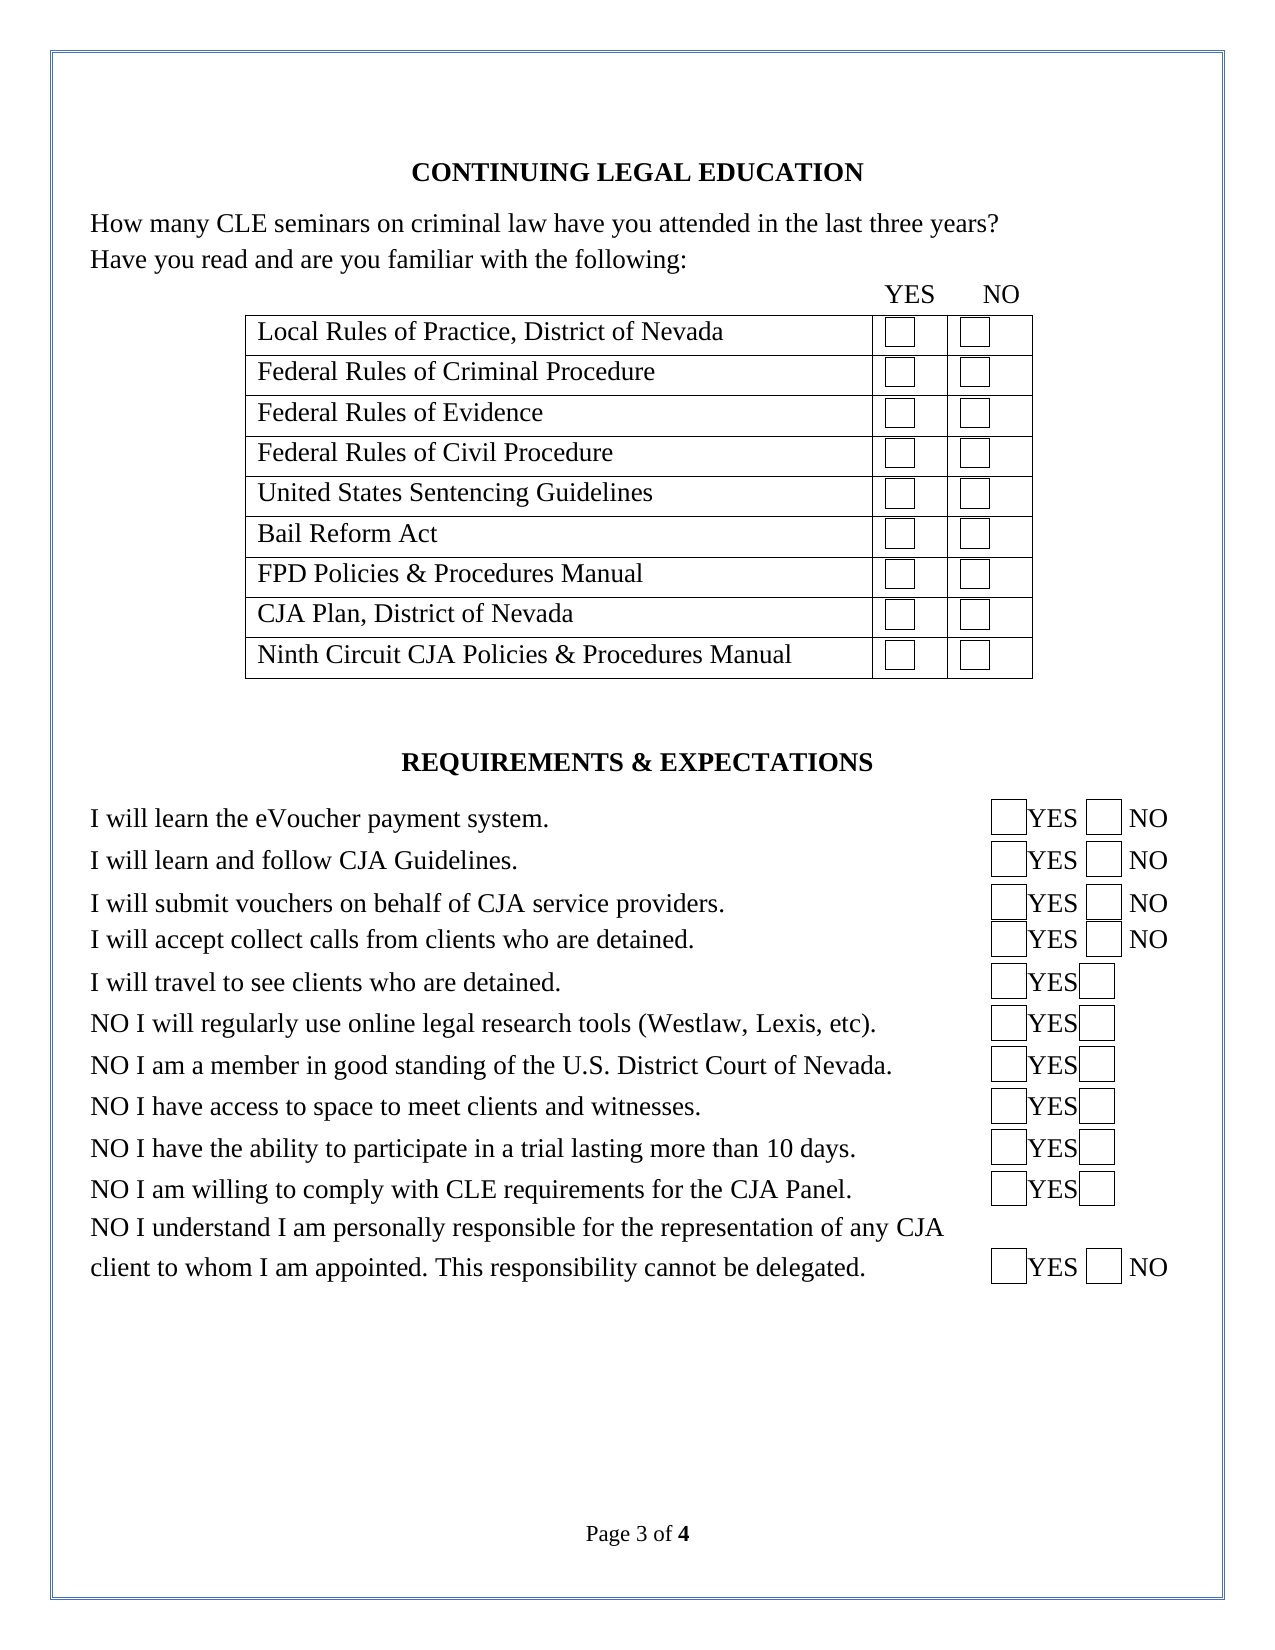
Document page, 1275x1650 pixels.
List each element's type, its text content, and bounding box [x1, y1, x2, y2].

table_cell [873, 437, 947, 476]
table_cell [948, 598, 1032, 637]
table_cell Bail Reform Act [246, 517, 872, 557]
table_cell [948, 437, 1032, 476]
table_cell [948, 638, 1032, 678]
table_cell [948, 396, 1032, 436]
table_cell [948, 356, 1032, 395]
table_cell [948, 558, 1032, 597]
table_header Local Rules of Practice, District of Nevada [246, 316, 872, 355]
table_cell [873, 638, 947, 678]
table_cell Federal Rules of Criminal Procedure [246, 356, 872, 395]
text I will submit vouchers on behalf of CJA service providers. YES NO I will accept collect calls from clients who are detained. YES NO [90, 883, 1196, 957]
subtitle REQUIREMENTS & EXPECTATIONS [380, 746, 895, 777]
text YES NO [79, 279, 1020, 310]
table_cell [873, 396, 947, 436]
table_cell [873, 558, 947, 597]
text client to whom I am appointed. This responsibility cannot be delegated. YES NO [90, 1247, 1196, 1284]
table_cell [873, 598, 947, 637]
table_header [873, 316, 947, 355]
table_cell [873, 477, 947, 516]
table_cell [948, 517, 1032, 557]
table_cell [873, 517, 947, 557]
table_cell Federal Rules of Evidence [246, 396, 872, 436]
text I will learn the eVoucher payment system. YES NO [90, 798, 1196, 835]
table_cell CJA Plan, District of Nevada [246, 598, 872, 637]
table_cell Federal Rules of Civil Procedure [246, 437, 872, 476]
text CONTINUING LEGAL EDUCATION [380, 156, 895, 187]
table_cell [948, 477, 1032, 516]
table_cell [873, 356, 947, 395]
table_cell Ninth Circuit CJA Policies & Procedures Manual [246, 638, 872, 678]
text I will learn and follow CJA Guidelines. YES NO [90, 840, 1196, 877]
table_cell FPD Policies & Procedures Manual [246, 558, 872, 597]
text How many CLE seminars on criminal law have you attended in the last three years? Have you read and are you familiar with the following: [90, 207, 1195, 274]
text I will travel to see clients who are detained. YES NO I will regularly use online legal research tools (Westlaw, Lexis, etc). YES NO I am a member in good standing of the U.S. District Court of Nevada. YES NO I have access to space to meet clients and witnesses. YES NO I have the ability to participate in a trial lasting more than 10 days. YES NO I am willing to comply with CLE requirements for the CJA Panel. YES NO I understand I am personally responsible for the representation of any CJA [90, 962, 1157, 1242]
table_header [948, 316, 1032, 355]
table_cell United States Sentencing Guidelines [246, 477, 872, 516]
